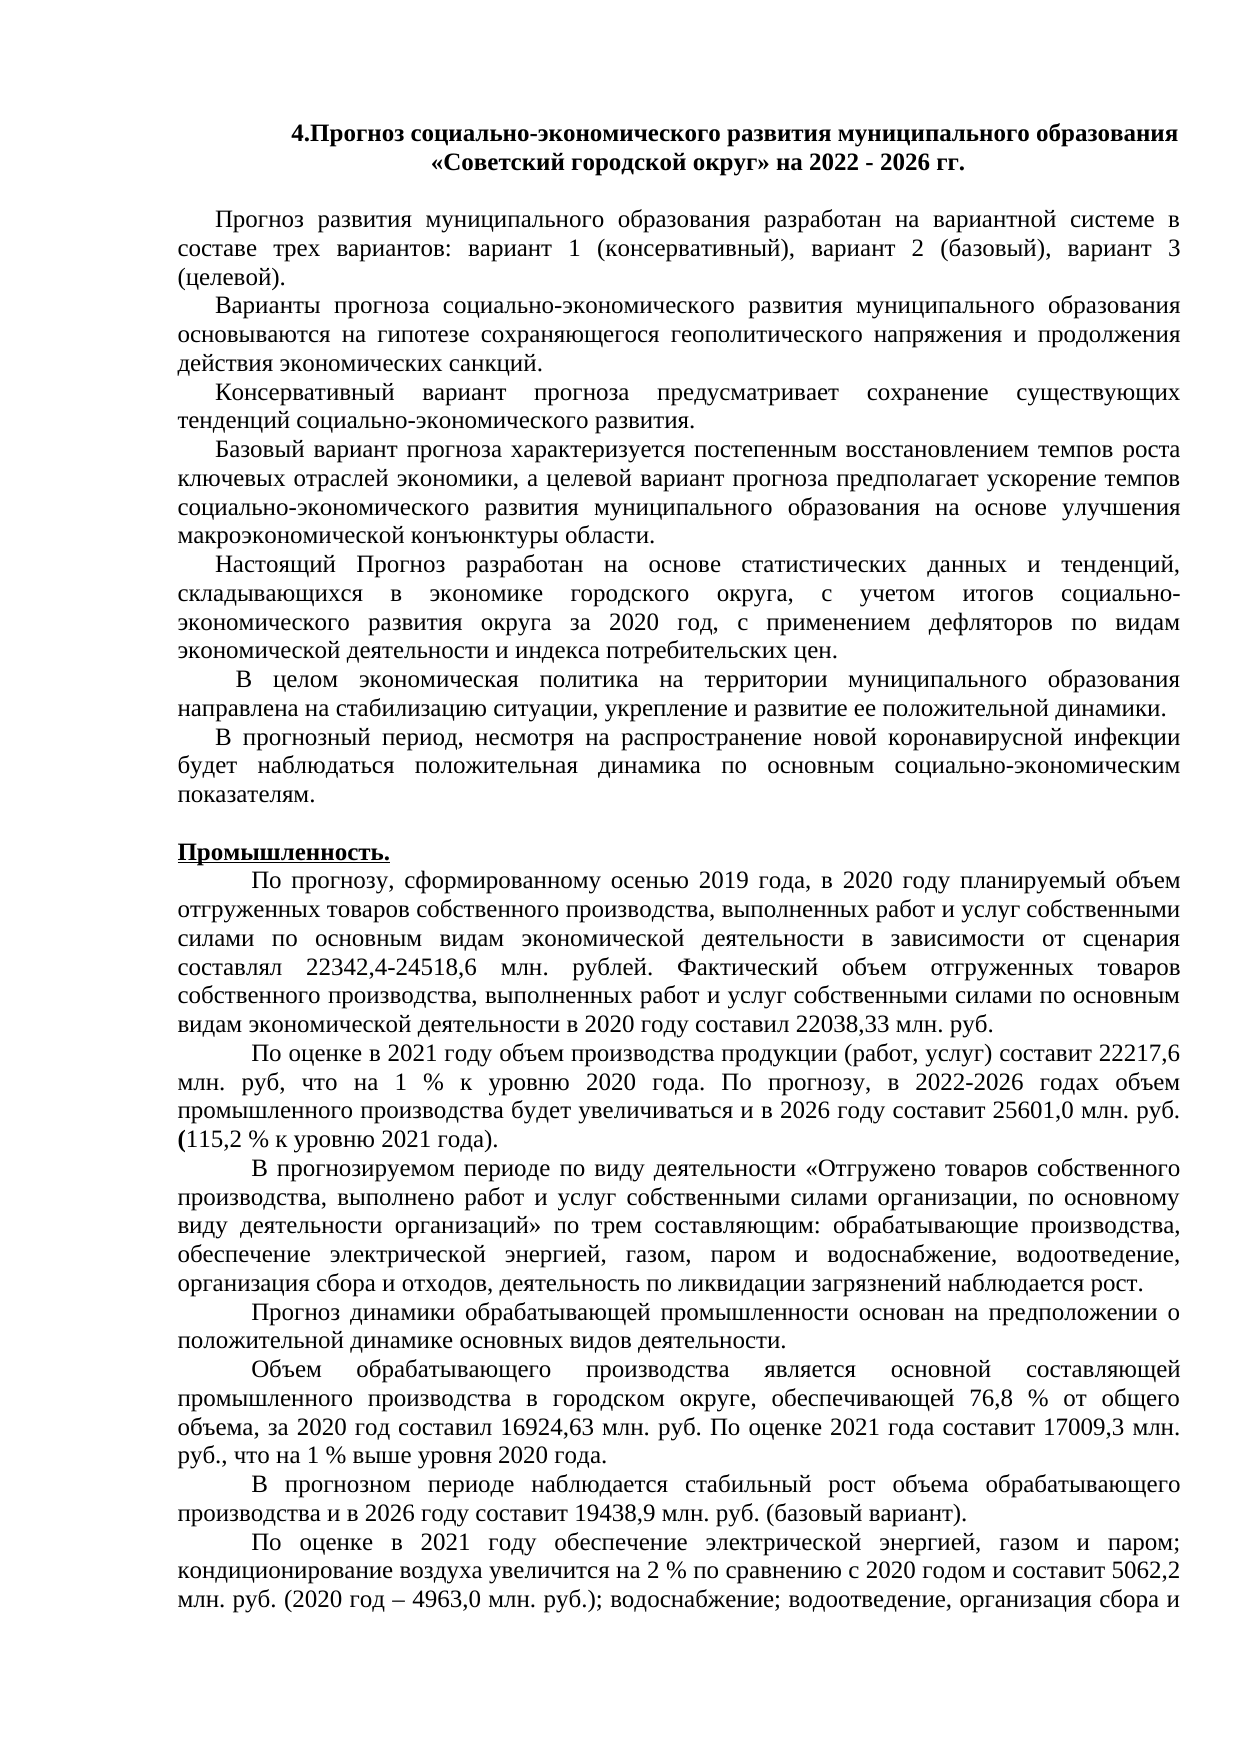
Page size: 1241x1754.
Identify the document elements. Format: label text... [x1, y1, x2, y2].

text Настоящий Прогноз разработан на основе статистических данных и тенденций, складывающихся в экономике городского округа, с учетом итогов социально-экономического развития округа за 2020 год, с применением дефляторов по видам экономической деятельности и индекса потребительских цен. [177, 549, 1181, 664]
text В целом экономическая политика на территории муниципального образования направлена на стабилизацию ситуации, укрепление и развитие ее положительной динамики. [177, 664, 1181, 722]
text В прогнозируемом периоде по виду деятельности «Отгружено товаров собственного производства, выполнено работ и услуг собственными силами организации, по основному виду деятельности организаций» по трем составляющим: обрабатывающие производства, обеспечение электрической энергией, газом, паром и водоснабжение, водоотведение, организация сбора и отходов, деятельность по ликвидации загрязнений наблюдается рост. [177, 1153, 1181, 1297]
text В прогнозный период, несмотря на распространение новой коронавирусной инфекции будет наблюдаться положительная динамика по основным социально-экономическим показателям. [177, 722, 1181, 808]
text 4.Прогноз социально-экономического развития муниципального образования «Советский городской округ» на 2022 - 2026 гг. [215, 118, 1181, 176]
text Прогноз динамики обрабатывающей промышленности основан на предположении о положительной динамике основных видов деятельности. [177, 1297, 1181, 1354]
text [177, 1527, 1181, 1613]
text В прогнозном периоде наблюдается стабильный рост объема обрабатывающего производства и в 2026 году составит 19438,9 млн. руб. (базовый вариант). [177, 1469, 1181, 1527]
text Варианты прогноза социально-экономического развития муниципального образования основываются на гипотезе сохраняющегося геополитического напряжения и продолжения действия экономических санкций. [177, 291, 1181, 377]
text Консервативный вариант прогноза предусматривает сохранение существующих тенденций социально-экономического развития. [177, 377, 1181, 434]
text По прогнозу, сформированному осенью 2019 года, в 2020 году планируемый объем отгруженных товаров собственного производства, выполненных работ и услуг собственными силами по основным видам экономической деятельности в зависимости от сценария составлял 22342,4-24518,6 млн. рублей. Фактический объем отгруженных товаров собственного производства, выполненных работ и услуг собственными силами по основным видам экономической деятельности в 2020 году составил 22038,33 млн. руб. [177, 866, 1181, 1038]
text Базовый вариант прогноза характеризуется постепенным восстановлением темпов роста ключевых отраслей экономики, а целевой вариант прогноза предполагает ускорение темпов социально-экономического развития муниципального образования на основе улучшения макроэкономической конъюнктуры области. [177, 434, 1181, 549]
text Объем обрабатывающего производства является основной составляющей промышленного производства в городском округе, обеспечивающей 76,8 % от общего объема, за 2020 год составил 16924,63 млн. руб. По оценке 2021 года составит 17009,3 млн. руб., что на 1 % выше уровня 2020 года. [177, 1354, 1181, 1469]
text Промышленность. [177, 837, 1181, 866]
text По оценке в 2021 году объем производства продукции (работ, услуг) составит 22217,6 млн. руб, что на 1 % к уровню 2020 года. По прогнозу, в 2022-2026 годах объем промышленного производства будет увеличиваться и в 2026 году составит 25601,0 млн. руб. (115,2 % к уровню 2021 года). [177, 1038, 1181, 1153]
text Прогноз развития муниципального образования разработан на вариантной системе в составе трех вариантов: вариант 1 (консервативный), вариант 2 (базовый), вариант 3 (целевой). [177, 204, 1181, 291]
